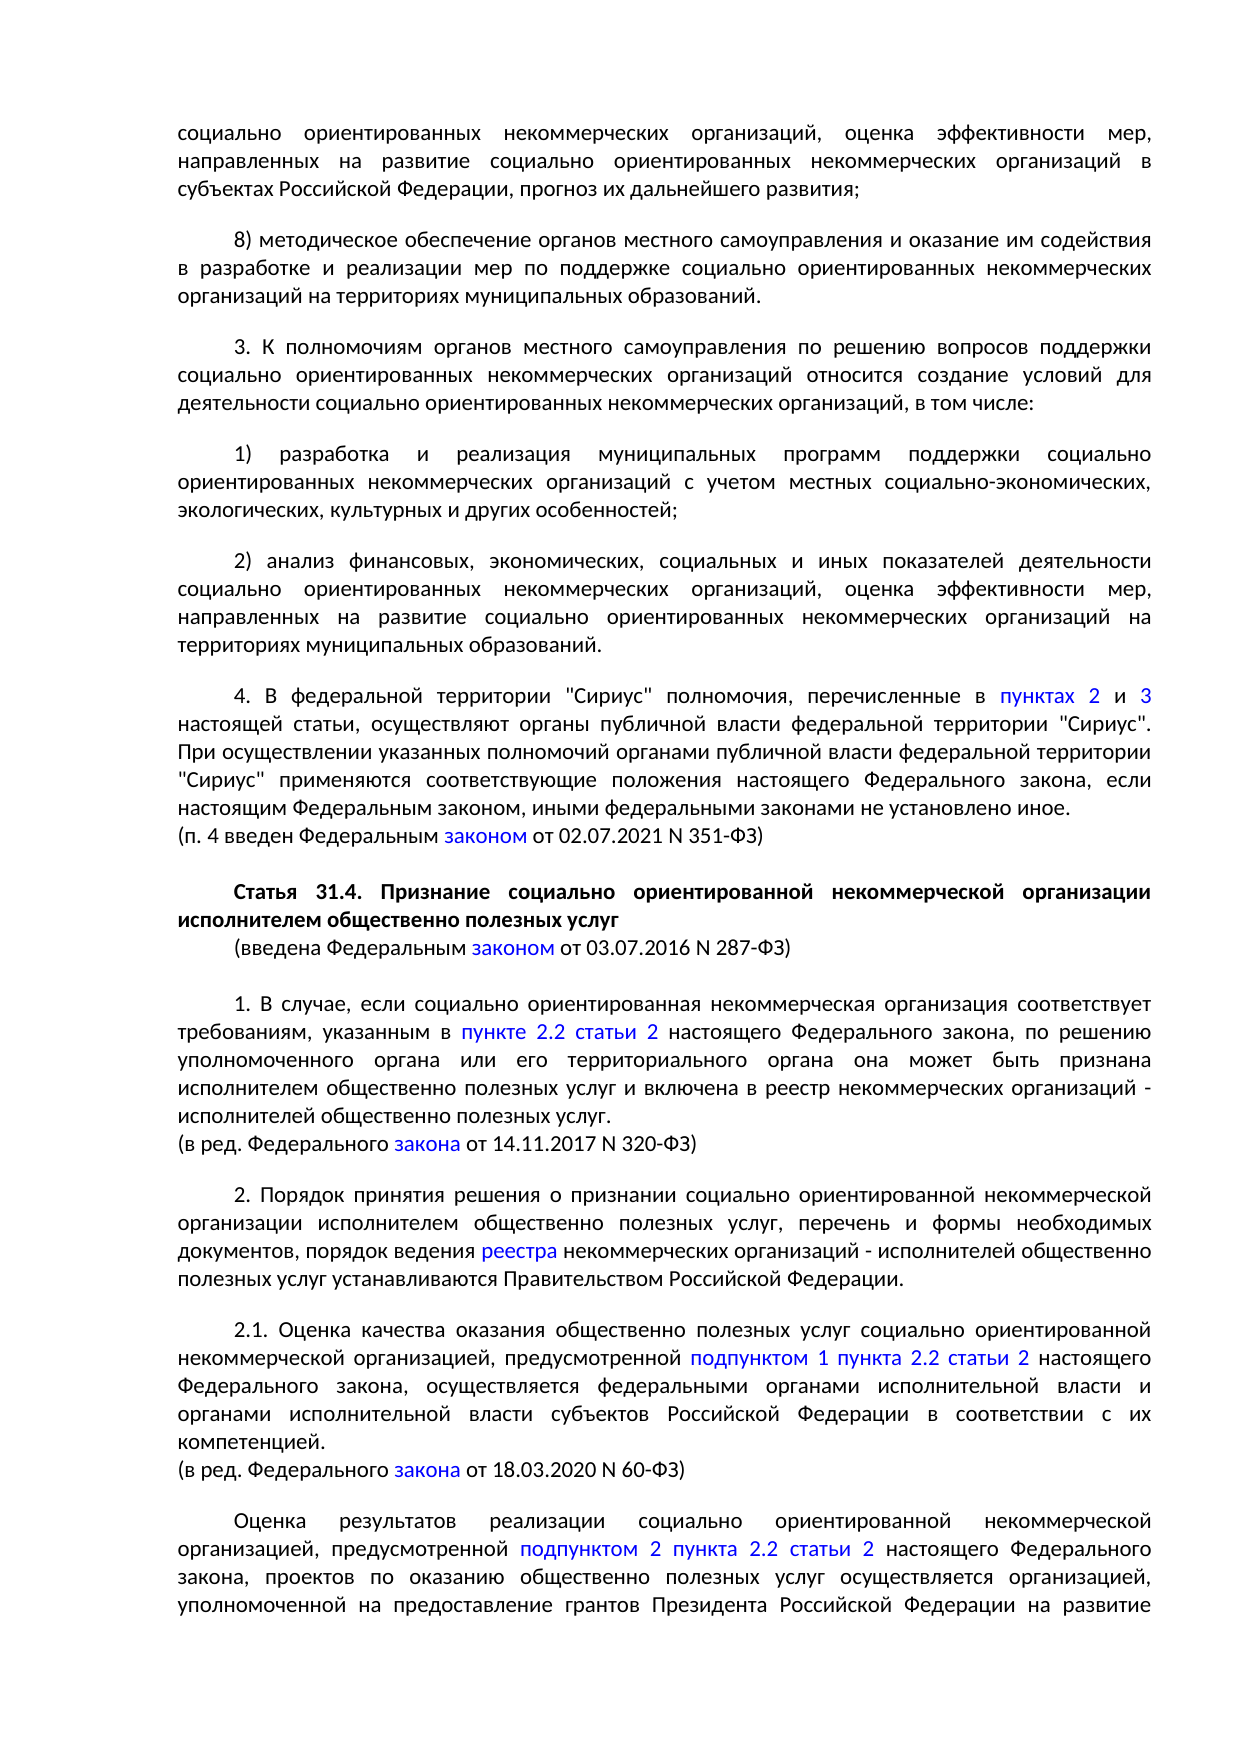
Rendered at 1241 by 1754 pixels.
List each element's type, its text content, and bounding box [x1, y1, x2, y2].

text (в ред. Федерального закона от 18.03.2020 N 60-ФЗ) [177, 1455, 1152, 1483]
text (п. 4 введен Федеральным законом от 02.07.2021 N 351-ФЗ) [177, 821, 1152, 849]
text 8) методическое обеспечение органов местного самоуправления и оказание им содействия в разработке и реализации мер по поддержке социально ориентированных некоммерческих организаций на территориях муниципальных образований. [177, 225, 1152, 309]
title Статья 31.4. Признание социально ориентированной некоммерческой организации исполнителем общественно полезных услуг [177, 877, 1152, 933]
text 2. Порядок принятия решения о признании социально ориентированной некоммерческой организации исполнителем общественно полезных услуг, перечень и формы необходимых документов, порядок ведения реестра некоммерческих организаций - исполнителей общественно полезных услуг устанавливаются Правительством Российской Федерации. [177, 1180, 1152, 1292]
text (в ред. Федерального закона от 14.11.2017 N 320-ФЗ) [177, 1129, 1152, 1157]
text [177, 118, 1152, 202]
text 2) анализ финансовых, экономических, социальных и иных показателей деятельности социально ориентированных некоммерческих организаций, оценка эффективности мер, направленных на развитие социально ориентированных некоммерческих организаций на территориях муниципальных образований. [177, 546, 1152, 658]
text 1) разработка и реализация муниципальных программ поддержки социально ориентированных некоммерческих организаций с учетом местных социально-экономических, экологических, культурных и других особенностей; [177, 439, 1152, 523]
text 3. К полномочиям органов местного самоуправления по решению вопросов поддержки социально ориентированных некоммерческих организаций относится создание условий для деятельности социально ориентированных некоммерческих организаций, в том числе: [177, 332, 1152, 416]
text 2.1. Оценка качества оказания общественно полезных услуг социально ориентированной некоммерческой организацией, предусмотренной подпунктом 1 пункта 2.2 статьи 2 настоящего Федерального закона, осуществляется федеральными органами исполнительной власти и органами исполнительной власти субъектов Российской Федерации в соответствии с их компетенцией. [177, 1315, 1152, 1455]
text 4. В федеральной территории "Сириус" полномочия, перечисленные в пунктах 2 и 3 настоящей статьи, осуществляют органы публичной власти федеральной территории "Сириус". При осуществлении указанных полномочий органами публичной власти федеральной территории "Сириус" применяются соответствующие положения настоящего Федерального закона, если настоящим Федеральным законом, иными федеральными законами не установлено иное. [177, 681, 1152, 821]
text 1. В случае, если социально ориентированная некоммерческая организация соответствует требованиям, указанным в пункте 2.2 статьи 2 настоящего Федерального закона, по решению уполномоченного органа или его территориального органа она может быть признана исполнителем общественно полезных услуг и включена в реестр некоммерческих организаций - исполнителей общественно полезных услуг. [177, 989, 1152, 1129]
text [177, 1506, 1152, 1618]
text (введена Федеральным законом от 03.07.2016 N 287-ФЗ) [177, 933, 1152, 961]
